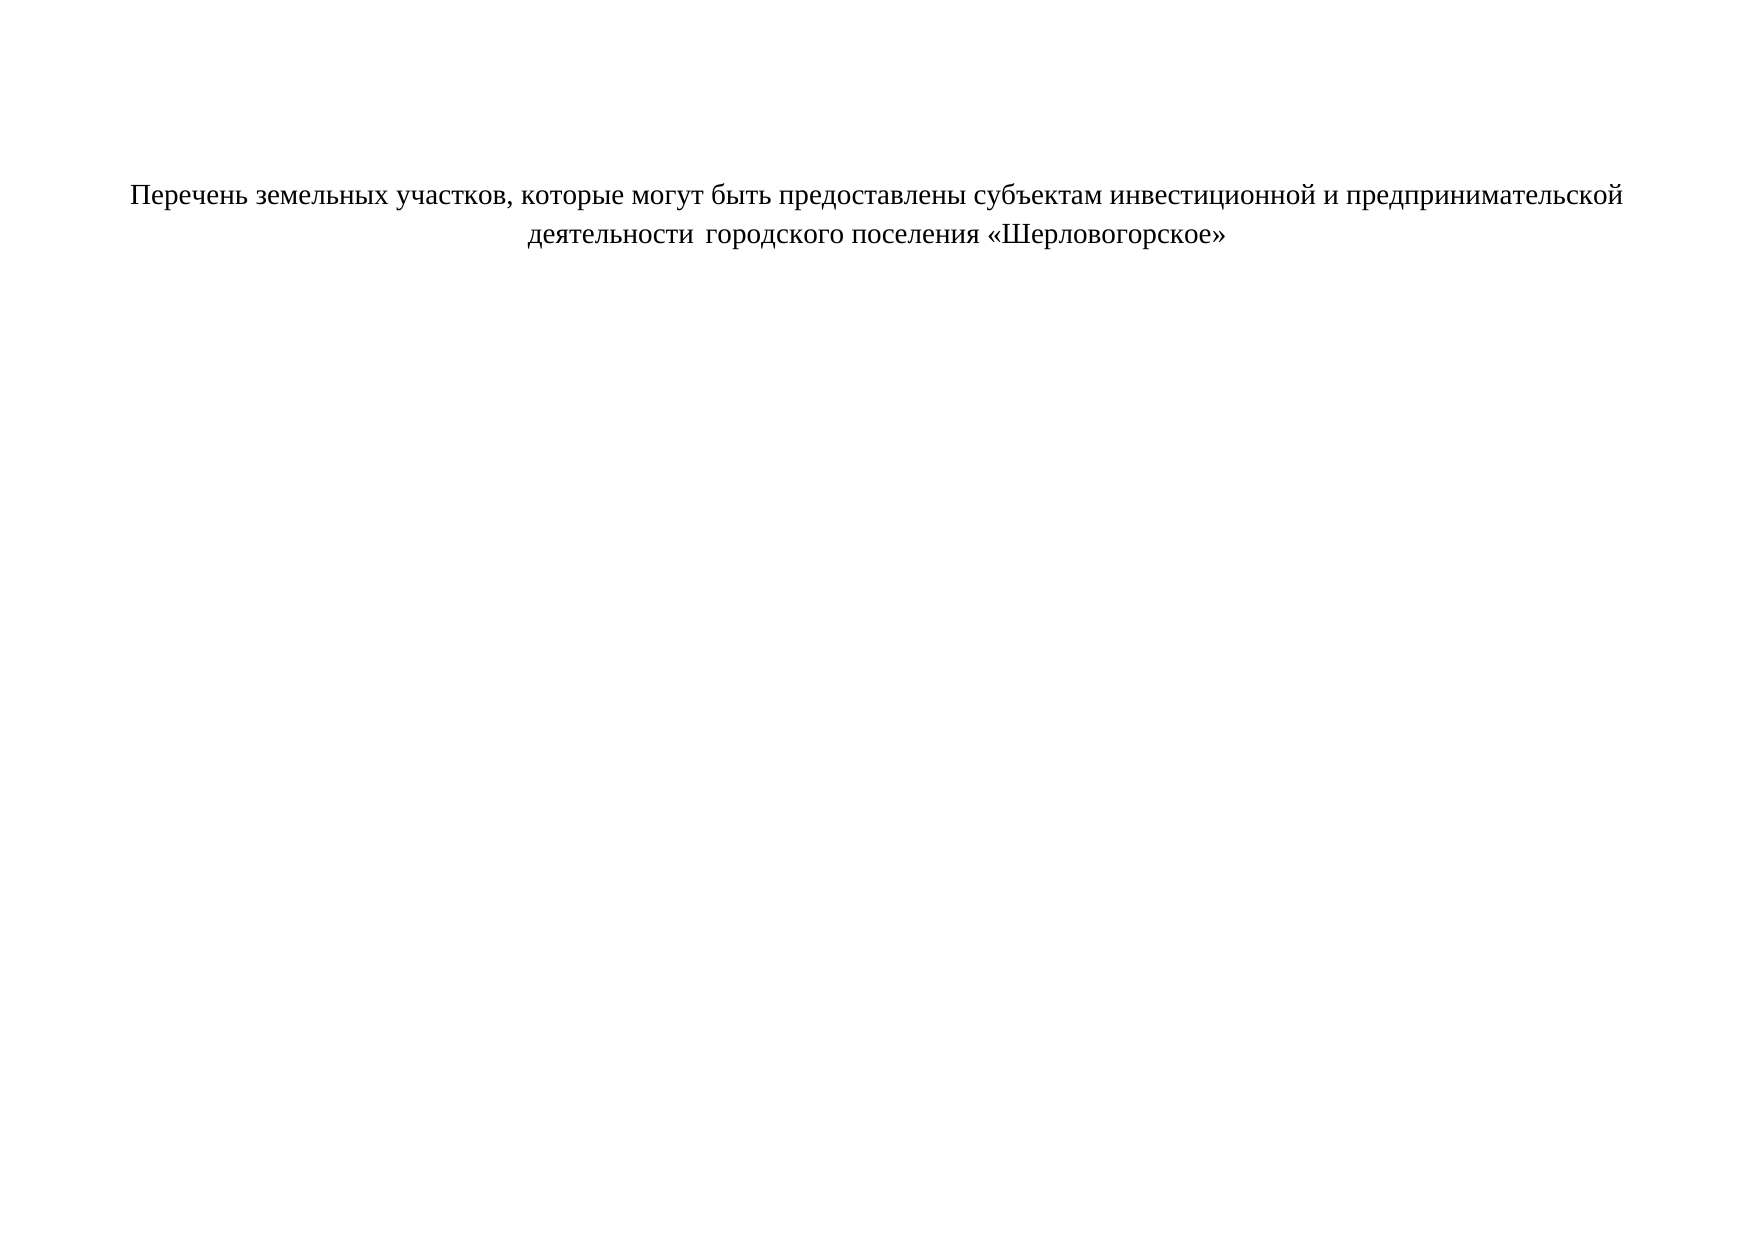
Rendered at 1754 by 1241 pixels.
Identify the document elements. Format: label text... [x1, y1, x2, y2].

text Перечень земельных участков, которые могут быть предоставлены субъектам инвестиционной и предпринимательской деятельности городского поселения «Шерловогорское» [118, 177, 1636, 249]
